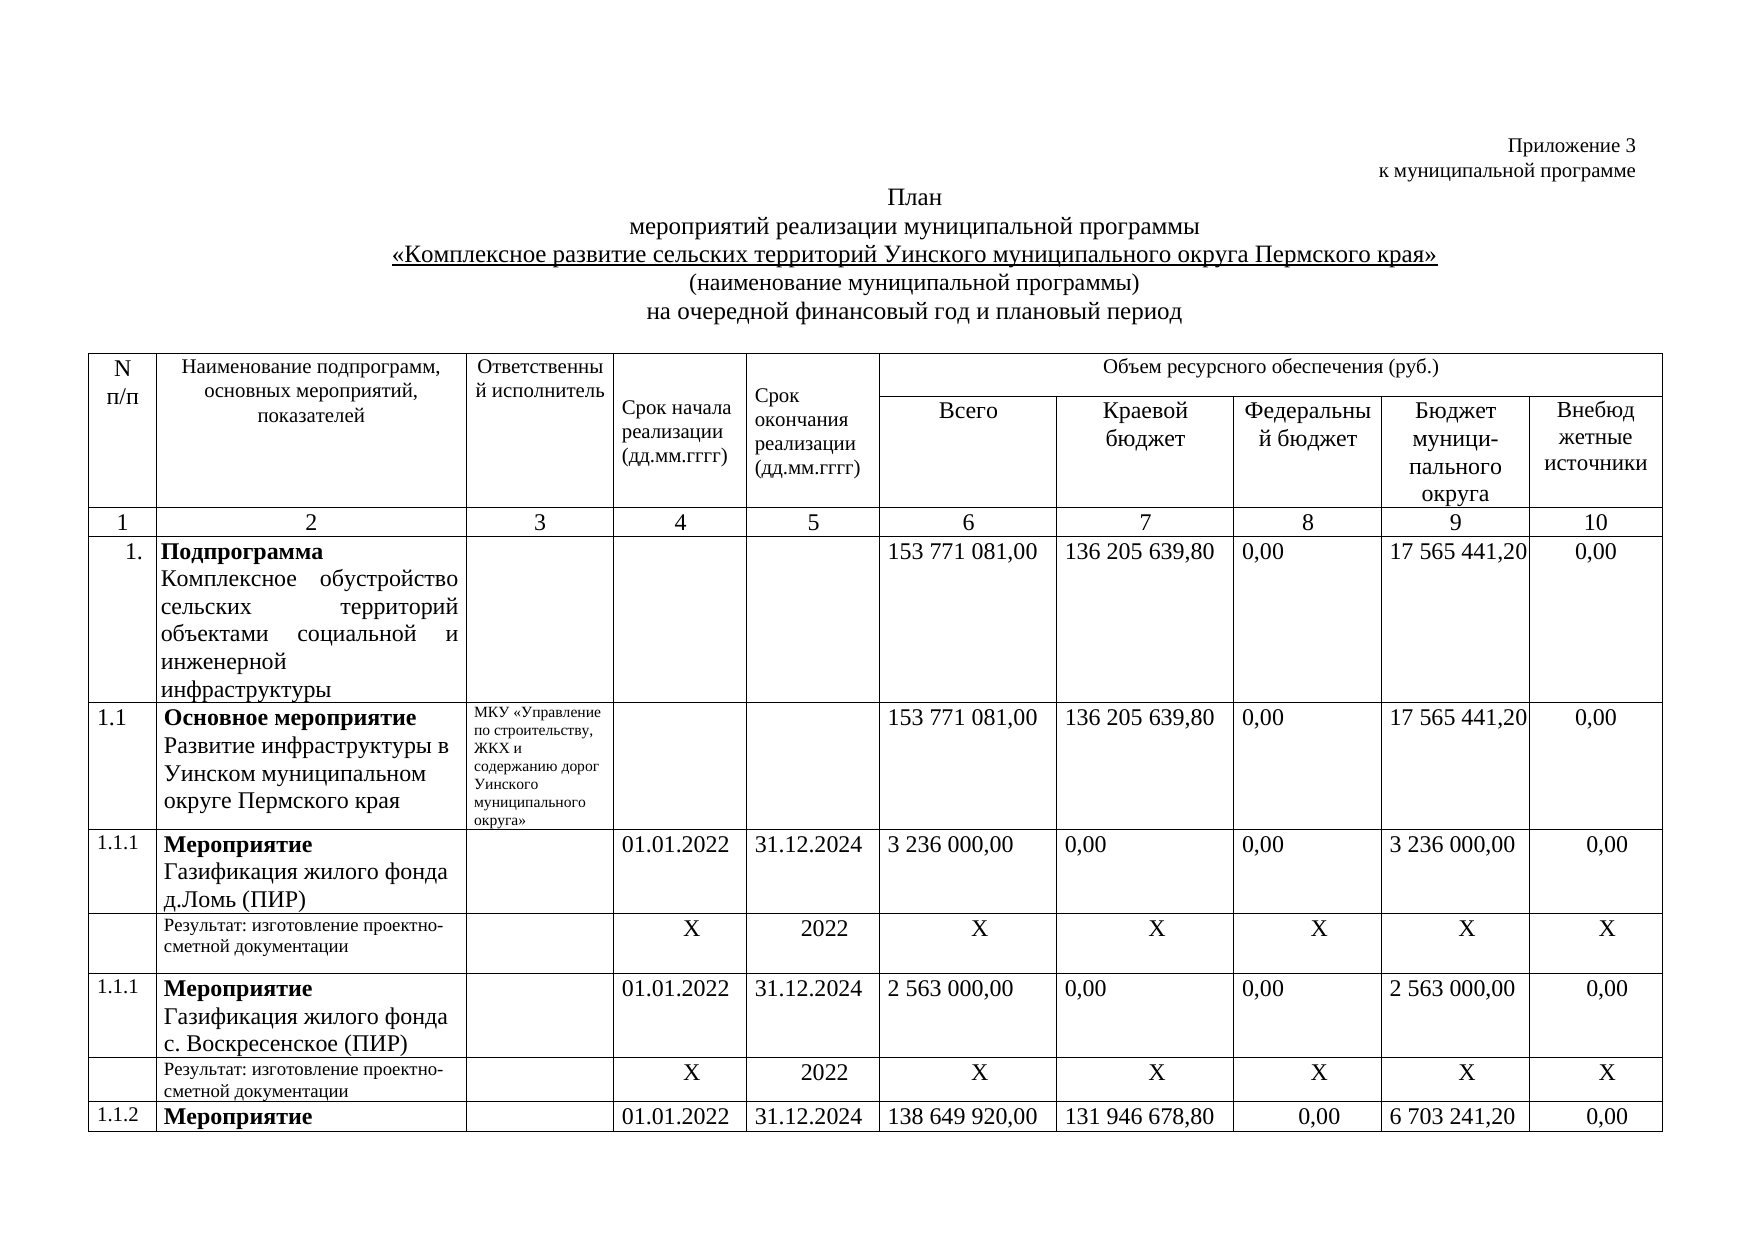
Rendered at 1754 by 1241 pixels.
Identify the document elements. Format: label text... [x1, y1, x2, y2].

table_cell X [1530, 1058, 1662, 1101]
table_cell 0,00 [1234, 830, 1381, 913]
table_cell [614, 537, 746, 702]
table_cell 1.1.2 [89, 1102, 156, 1131]
table_cell X [614, 914, 746, 973]
table_cell Основное мероприятие Развитие инфраструктуры в Уинском муниципальном округе Пермского края [157, 703, 466, 829]
table_cell 0,00 [1530, 974, 1662, 1057]
table_cell 2022 [747, 1058, 879, 1101]
text на очередной финансовый год и плановый период [118, 296, 1636, 324]
table_cell Краевой бюджет [1057, 397, 1233, 507]
table_cell Мероприятие Газификация жилого фонда д.Ломь (ПИР) [157, 830, 466, 913]
table_cell Результат: изготовление проектно-сметной документации [157, 914, 466, 973]
table_header Наименование подпрограмм, основных мероприятий, показателей [157, 354, 466, 507]
table_cell 131 946 678,80 [1057, 1102, 1233, 1131]
table_cell 17 565 441,20 [1382, 537, 1529, 702]
table_cell 153 771 081,00 [880, 537, 1056, 702]
table_cell 0,00 [1234, 1102, 1381, 1131]
table_cell 138 649 920,00 [880, 1102, 1056, 1131]
table_header Объем ресурсного обеспечения (руб.) [880, 354, 1662, 396]
table_cell [747, 703, 879, 829]
table_cell 3 [467, 508, 613, 536]
table_cell 17 565 441,20 [1382, 703, 1529, 829]
text Приложение 3 [118, 133, 1636, 157]
table_cell Внебюд жетные источники [1530, 397, 1662, 507]
table_cell 3 236 000,00 [880, 830, 1056, 913]
table_cell 136 205 639,80 [1057, 703, 1233, 829]
table_cell Подпрограмма Комплексное обустройство сельских территорий объектами социальной и инженерной инфраструктуры [157, 537, 466, 702]
table_cell X [1057, 1058, 1233, 1101]
table_header Ответственный исполнитель [467, 354, 613, 507]
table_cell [157, 1102, 466, 1131]
table_cell [614, 703, 746, 829]
table_cell Мероприятие Газификация жилого фонда с. Воскресенское (ПИР) [157, 974, 466, 1057]
table_cell 10 [1530, 508, 1662, 536]
table_cell [467, 830, 613, 913]
table_cell 153 771 081,00 [880, 703, 1056, 829]
table_cell 0,00 [1530, 1102, 1662, 1131]
table_cell [467, 974, 613, 1057]
table_cell [467, 914, 613, 973]
table_cell 31.12.2024 [747, 830, 879, 913]
table_cell [747, 537, 879, 702]
table_cell 1 [89, 508, 156, 536]
table_cell 9 [1382, 508, 1529, 536]
text «Комплексное развитие сельских территорий Уинского муниципального округа Пермского края» [118, 239, 1636, 268]
table_cell 0,00 [1530, 537, 1662, 702]
table_cell 7 [1057, 508, 1233, 536]
table_cell 5 [747, 508, 879, 536]
text (наименование муниципальной программы) [118, 268, 1636, 296]
table_cell 2022 [747, 914, 879, 973]
table_cell X [614, 1058, 746, 1101]
table_cell 01.01.2022 [614, 974, 746, 1057]
table_cell 01.01.2022 [614, 1102, 746, 1131]
table_header Срок окончания реализации (дд.мм.гггг) [747, 354, 879, 507]
table_cell Результат: изготовление проектно-сметной документации [157, 1058, 466, 1101]
table_cell [467, 1102, 613, 1131]
table_cell [467, 1058, 613, 1101]
table_cell 2 563 000,00 [1382, 974, 1529, 1057]
table_cell 0,00 [1057, 830, 1233, 913]
table_cell 6 [880, 508, 1056, 536]
text План [118, 182, 1636, 211]
table_cell Федеральный бюджет [1234, 397, 1381, 507]
table_cell [89, 914, 156, 973]
table_cell МКУ «Управление по строительству, ЖКХ и содержанию дорог Уинского муниципального округа» [467, 703, 613, 829]
text к муниципальной программе [118, 157, 1636, 182]
table_cell 0,00 [1234, 537, 1381, 702]
table_cell 0,00 [1530, 830, 1662, 913]
table_cell X [1382, 1058, 1529, 1101]
table_cell Всего [880, 397, 1056, 507]
table_header Срок начала реализации (дд.мм.гггг) [614, 354, 746, 507]
table_cell 6 703 241,20 [1382, 1102, 1529, 1131]
table_cell 2 563 000,00 [880, 974, 1056, 1057]
table_cell 1.1.1 [89, 830, 156, 913]
table_cell X [880, 914, 1056, 973]
table_cell 1.1 [89, 703, 156, 829]
text мероприятий реализации муниципальной программы [118, 211, 1636, 239]
table_cell Бюджет муници-пального округа [1382, 397, 1529, 507]
table_cell 3 236 000,00 [1382, 830, 1529, 913]
table_cell 0,00 [1057, 974, 1233, 1057]
table_cell 136 205 639,80 [1057, 537, 1233, 702]
table_cell X [1530, 914, 1662, 973]
table_cell 8 [1234, 508, 1381, 536]
table_cell X [1234, 914, 1381, 973]
table_cell 1.1.1 [89, 974, 156, 1057]
table_cell X [1057, 914, 1233, 973]
table_cell 0,00 [1234, 703, 1381, 829]
table_cell 1. [89, 537, 156, 702]
table_cell X [880, 1058, 1056, 1101]
table_cell 0,00 [1530, 703, 1662, 829]
table_cell X [1234, 1058, 1381, 1101]
table_cell [89, 1058, 156, 1101]
table_cell 0,00 [1234, 974, 1381, 1057]
table_header N п/п [89, 354, 156, 507]
table_cell 4 [614, 508, 746, 536]
table_cell 31.12.2024 [747, 1102, 879, 1131]
table_cell 31.12.2024 [747, 974, 879, 1057]
table_cell 01.01.2022 [614, 830, 746, 913]
table_cell [467, 537, 613, 702]
table_cell 2 [157, 508, 466, 536]
table_cell X [1382, 914, 1529, 973]
